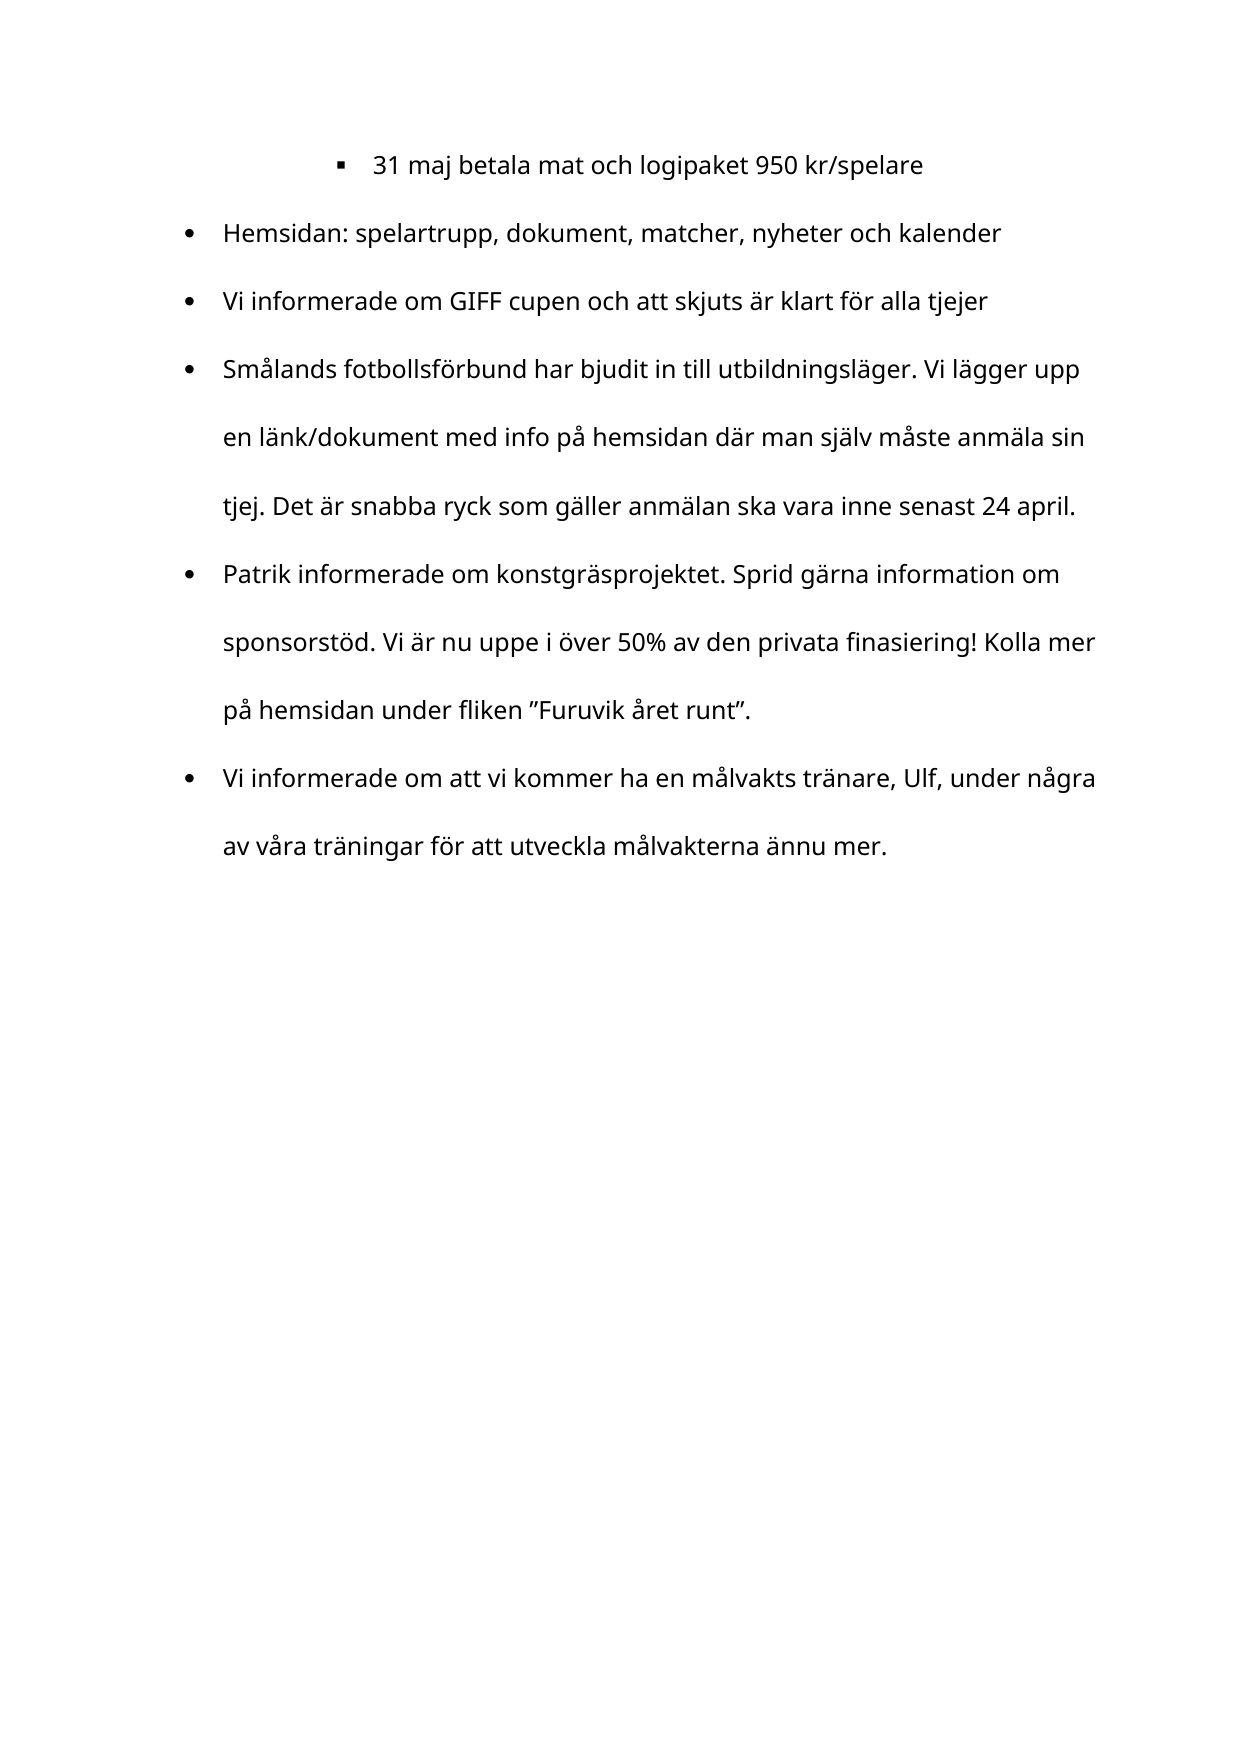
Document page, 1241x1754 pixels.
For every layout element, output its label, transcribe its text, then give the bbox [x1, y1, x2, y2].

list Patrik informerade om konstgräsprojektet. Sprid gärna information om sponsorstöd. Vi är nu uppe i över 50% av den privata finasiering! Kolla mer på hemsidan under fliken ”Furuvik året runt”. [185, 556, 1107, 727]
list Vi informerade om att vi kommer ha en målvakts tränare, Ulf, under några av våra träningar för att utveckla målvakterna ännu mer. [185, 761, 1107, 863]
list Vi informerade om GIFF cupen och att skjuts är klart för alla tjejer [185, 284, 1107, 318]
list Smålands fotbollsförbund har bjudit in till utbildningsläger. Vi lägger upp en länk/dokument med info på hemsidan där man själv måste anmäla sin tjej. Det är snabba ryck som gäller anmälan ska vara inne senast 24 april. [185, 352, 1107, 522]
list Hemsidan: spelartrupp, dokument, matcher, nyheter och kalender [185, 216, 1107, 250]
list 31 maj betala mat och logipaket 950 kr/spelare [335, 148, 1107, 182]
